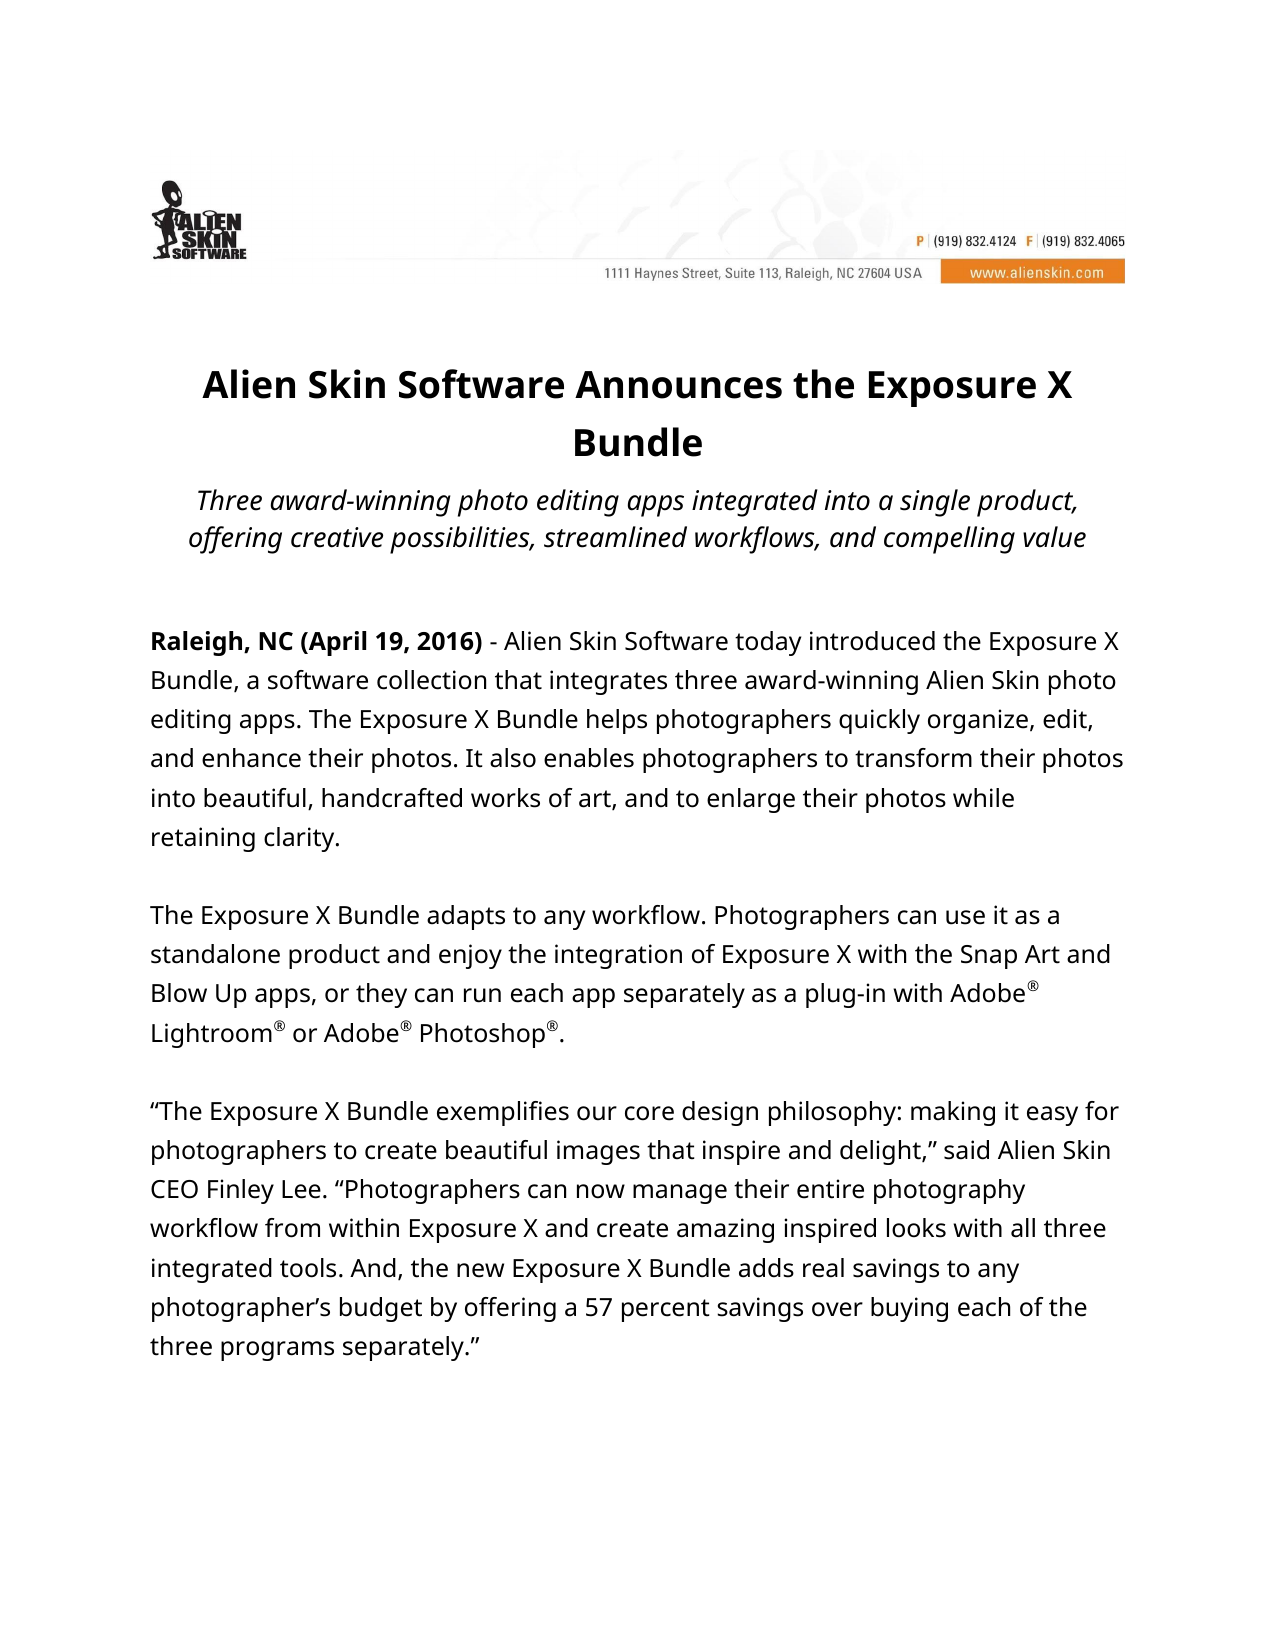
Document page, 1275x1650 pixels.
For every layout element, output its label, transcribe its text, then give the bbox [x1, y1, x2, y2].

text The Exposure X Bundle adapts to any workflow. Photographers can use it as a standalone product and enjoy the integration of Exposure X with the Snap Art and Blow Up apps, or they can run each app separately as a plug-in with Adobe® Lightroom® or Adobe® Photoshop®. [150, 898, 1125, 1049]
title Alien Skin Software Announces the Exposure X Bundle [150, 358, 1125, 468]
subtitle Three award-winning photo editing apps integrated into a single product, offering creative possibilities, streamlined workflows, and compelling value [150, 481, 1125, 555]
picture [150, 150, 1125, 284]
text “The Exposure X Bundle exemplifies our core design philosophy: making it easy for photographers to create beautiful images that inspire and delight,” said Alien Skin CEO Finley Lee. “Photographers can now manage their entire photography workflow from within Exposure X and create amazing inspired looks with all three integrated tools. And, the new Exposure X Bundle adds real savings to any photographer’s budget by offering a 57 percent savings over buying each of the three programs separately.” [150, 1093, 1125, 1363]
text Raleigh, NC (April 19, 2016) - Alien Skin Software today introduced the Exposure X Bundle, a software collection that integrates three award-winning Alien Skin photo editing apps. The Exposure X Bundle helps photographers quickly organize, edit, and enhance their photos. It also enables photographers to transform their photos into beautiful, handcrafted works of art, and to enlarge their photos while retaining clarity. [150, 623, 1125, 853]
